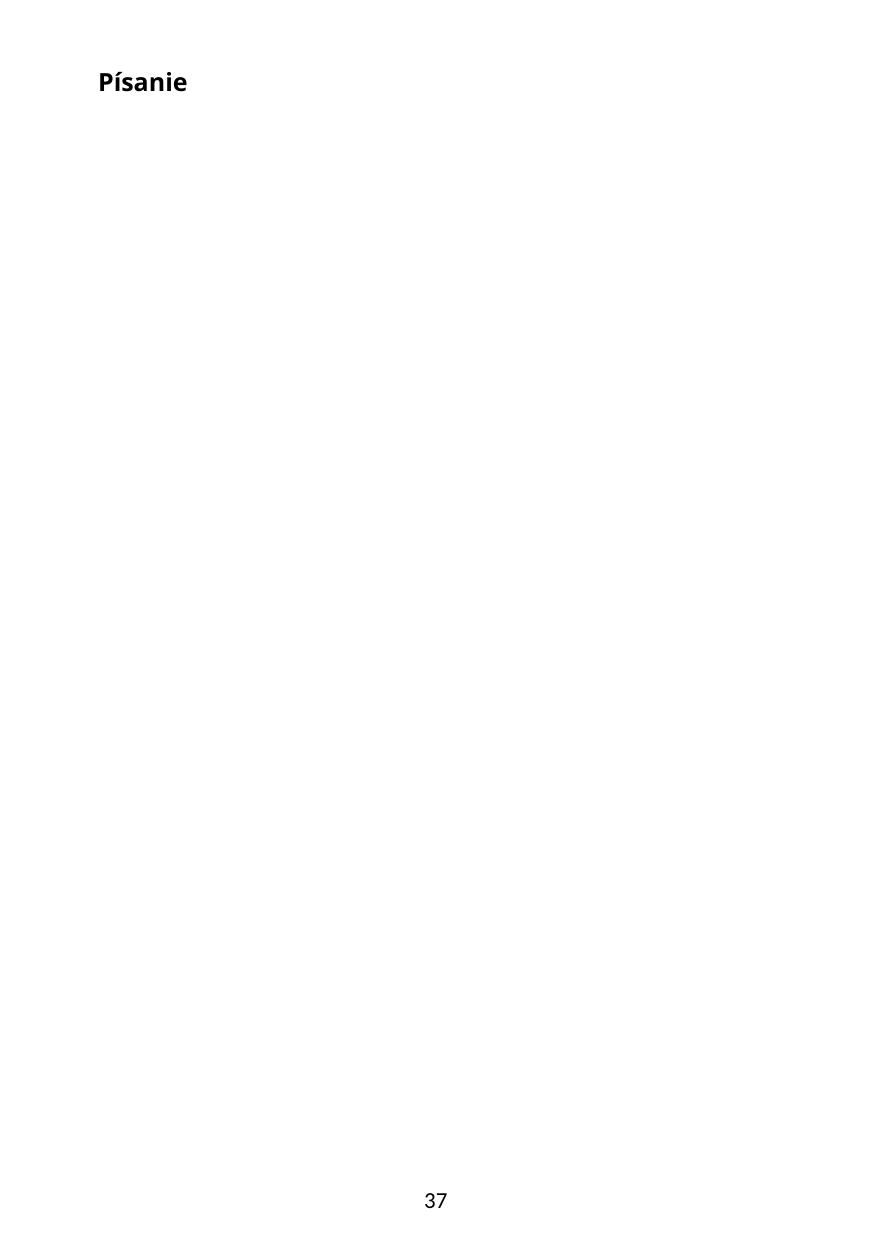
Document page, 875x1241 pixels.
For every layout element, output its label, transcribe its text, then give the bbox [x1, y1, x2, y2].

text Písanie [98, 65, 783, 99]
